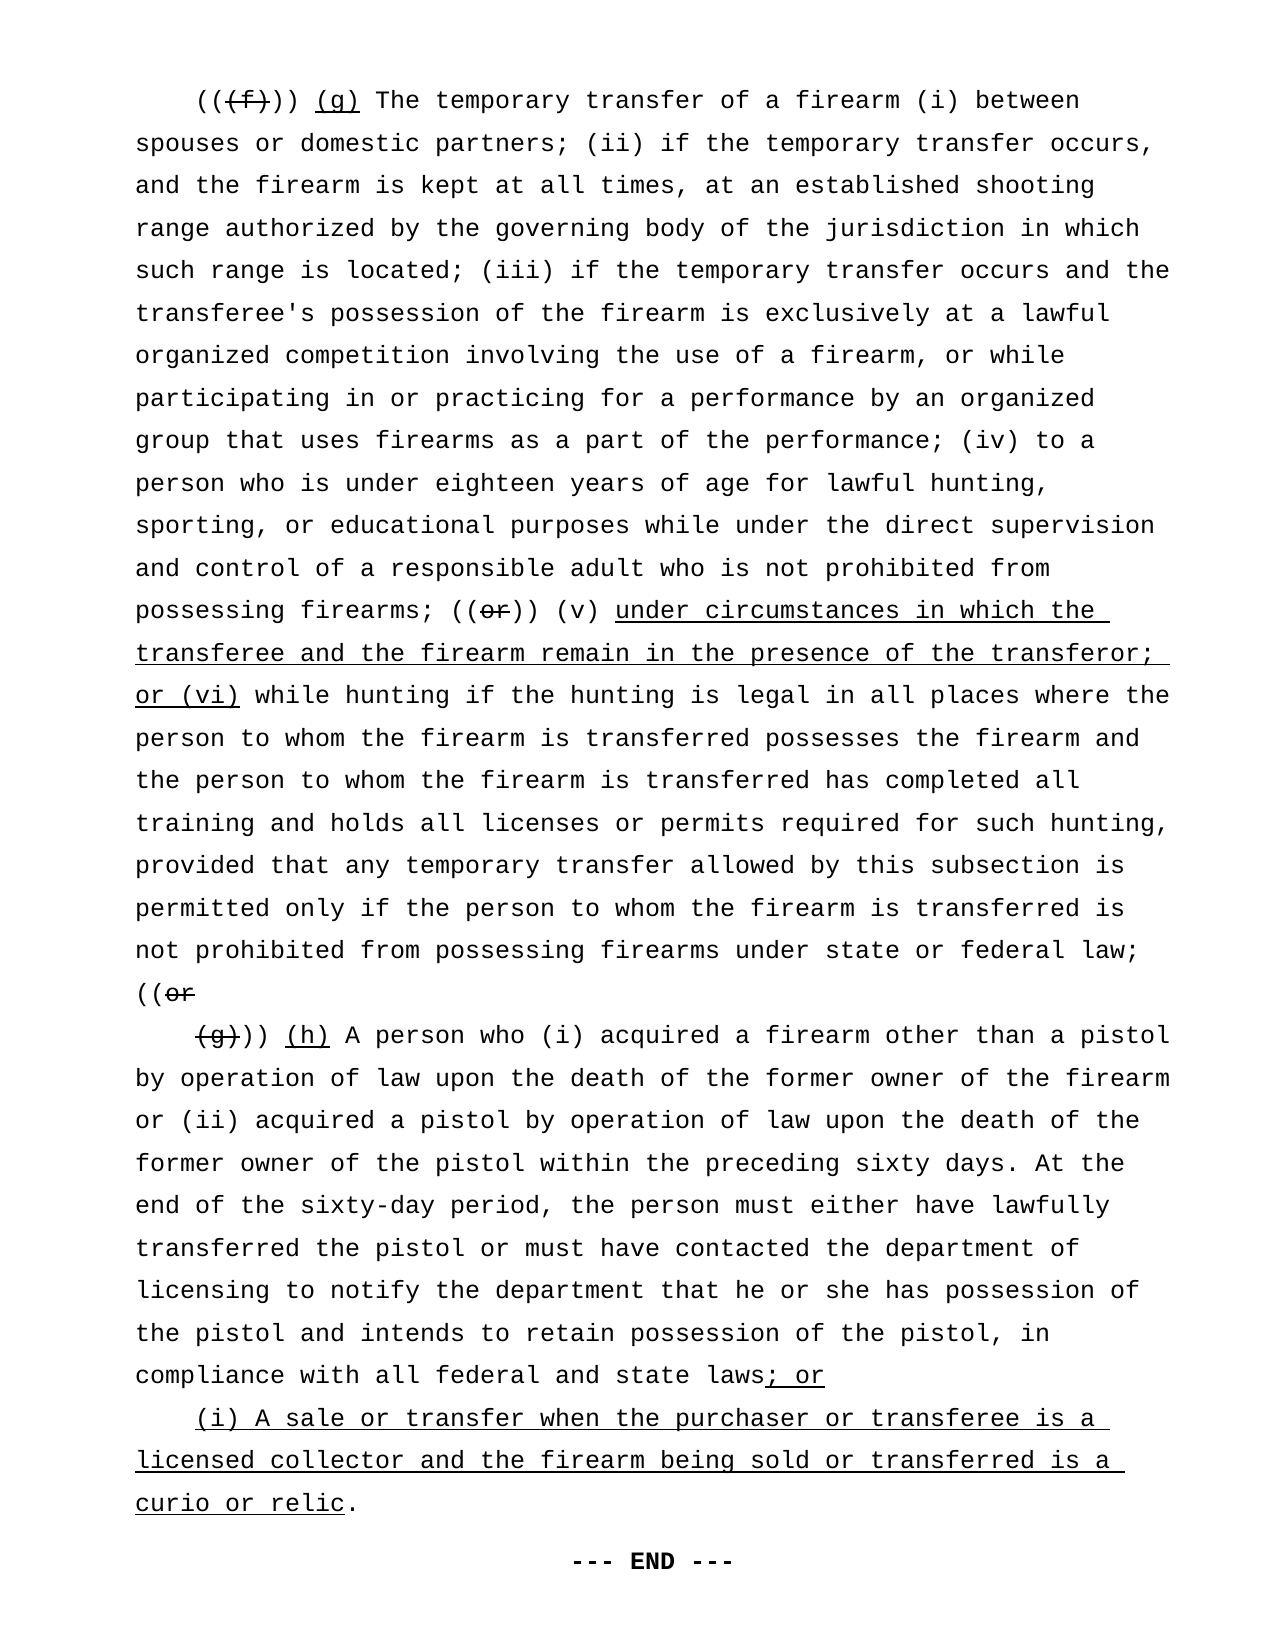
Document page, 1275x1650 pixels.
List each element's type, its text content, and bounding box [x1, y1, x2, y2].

text (((f))) (g) The temporary transfer of a firearm (i) between spouses or domestic partners; (ii) if the temporary transfer occurs, and the firearm is kept at all times, at an established shooting range authorized by the governing body of the jurisdiction in which such range is located; (iii) if the temporary transfer occurs and the transferee's possession of the firearm is exclusively at a lawful organized competition involving the use of a firearm, or while participating in or practicing for a performance by an organized group that uses firearms as a part of the performance; (iv) to a person who is under eighteen years of age for lawful hunting, sporting, or educational purposes while under the direct supervision and control of a responsible adult who is not prohibited from possessing firearms; ((or)) (v) under circumstances in which the transferee and the firearm remain in the presence of the transferor; or (vi) while hunting if the hunting is legal in all places where the person to whom the firearm is transferred possesses the firearm and the person to whom the firearm is transferred has completed all training and holds all licenses or permits required for such hunting, provided that any temporary transfer allowed by this subsection is permitted only if the person to whom the firearm is transferred is not prohibited from possessing firearms under state or federal law; ((or [135, 75, 1170, 664]
text (i) A sale or transfer when the purchaser or transferee is a licensed collector and the firearm being sold or transferred is a curio or relic. [135, 1392, 1170, 1520]
text --- END --- [135, 1548, 1170, 1577]
text (((f))) (g) The temporary transfer of a firearm (i) between spouses or domestic partners; (ii) if the temporary transfer occurs, and the firearm is kept at all times, at an established shooting range authorized by the governing body of the jurisdiction in which such range is located; (iii) if the temporary transfer occurs and the transferee's possession of the firearm is exclusively at a lawful organized competition involving the use of a firearm, or while participating in or practicing for a performance by an organized group that uses firearms as a part of the performance; (iv) to a person who is under eighteen years of age for lawful hunting, sporting, or educational purposes while under the direct supervision and control of a responsible adult who is not prohibited from possessing firearms; ((or)) (v) under circumstances in which the transferee and the firearm remain in the presence of the transferor; or (vi) while hunting if the hunting is legal in all places where the person to whom the firearm is transferred possesses the firearm and the person to whom the firearm is transferred has completed all training and holds all licenses or permits required for such hunting, provided that any temporary transfer allowed by this subsection is permitted only if the person to whom the firearm is transferred is not prohibited from possessing firearms under state or federal law; ((or [135, 665, 1170, 1010]
text (g))) (h) A person who (i) acquired a firearm other than a pistol by operation of law upon the death of the former owner of the firearm or (ii) acquired a pistol by operation of law upon the death of the former owner of the pistol within the preceding sixty days. At the end of the sixty-day period, the person must either have lawfully transferred the pistol or must have contacted the department of licensing to notify the department that he or she has possession of the pistol and intends to retain possession of the pistol, in compliance with all federal and state laws; or [135, 1010, 1170, 1392]
